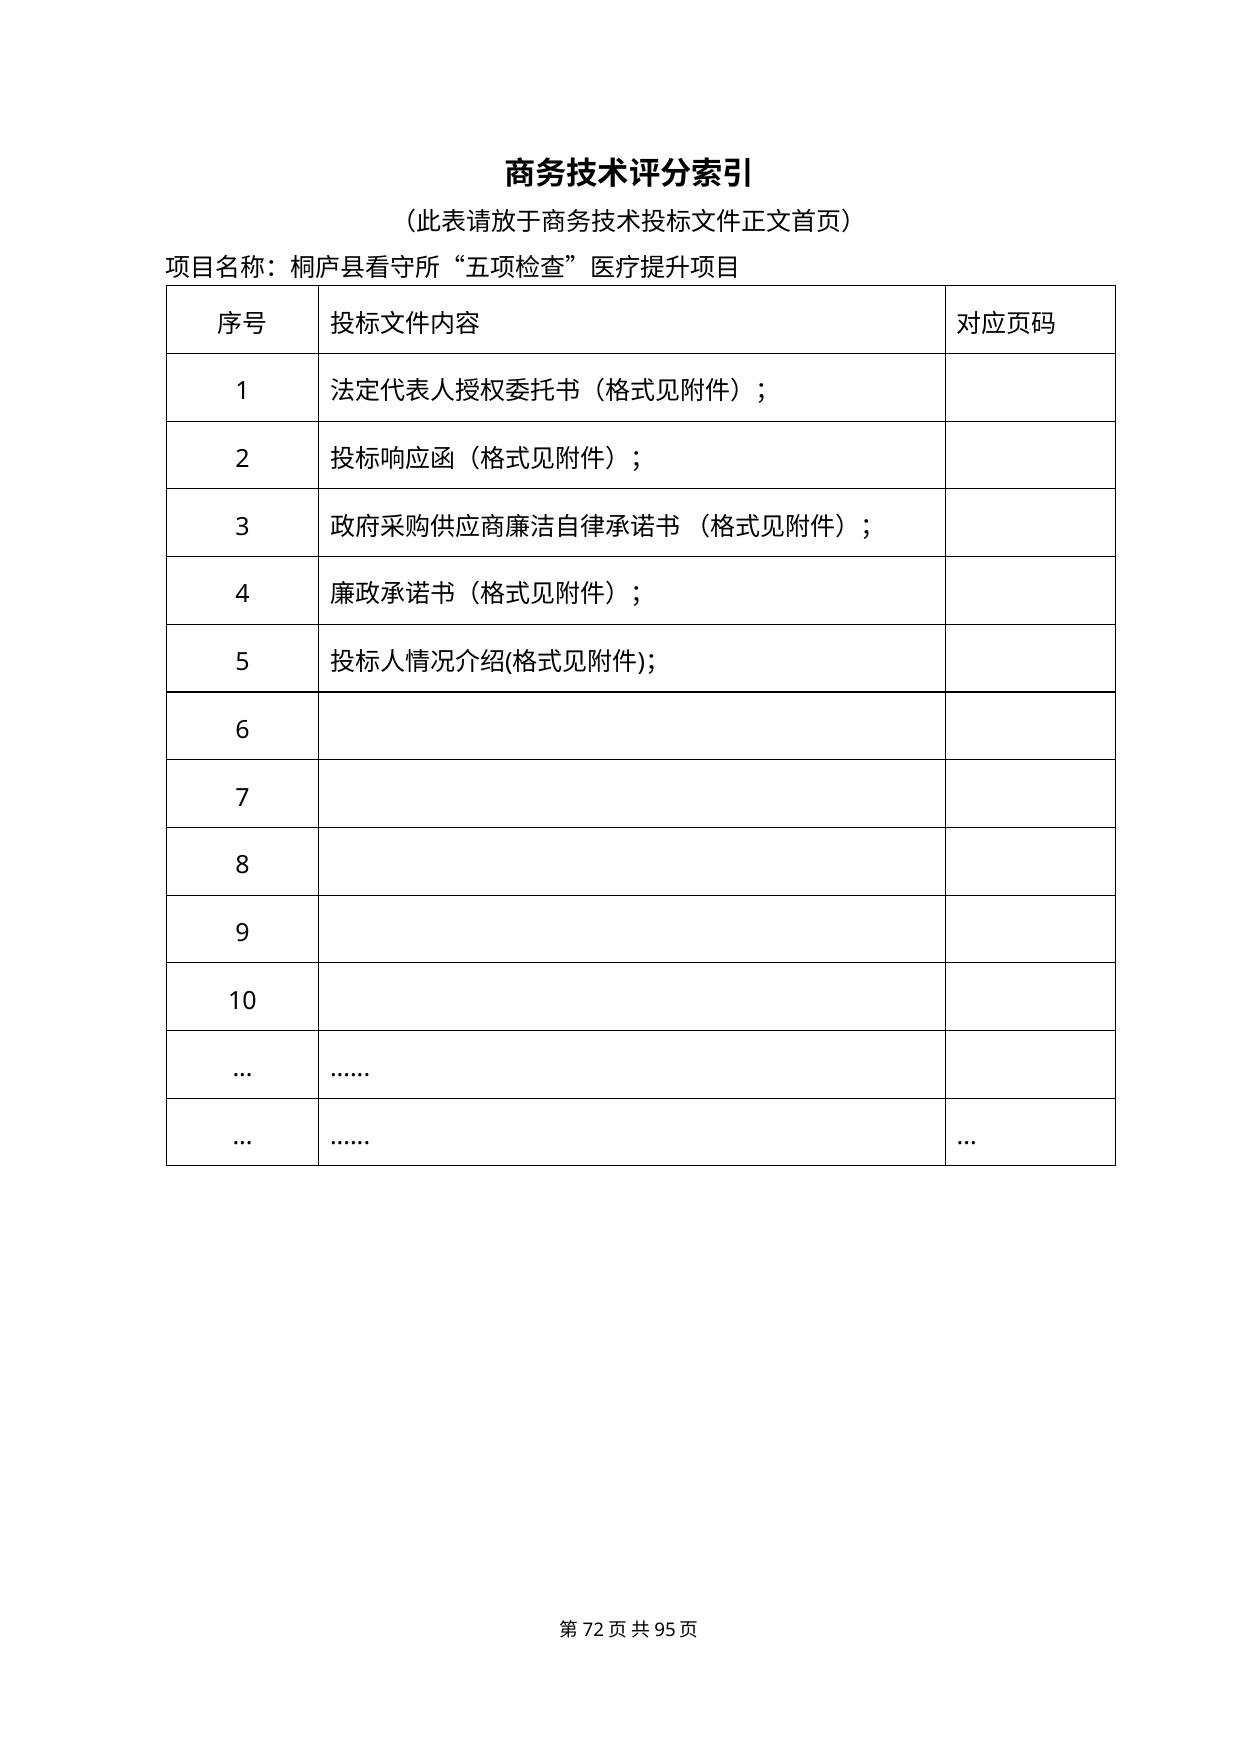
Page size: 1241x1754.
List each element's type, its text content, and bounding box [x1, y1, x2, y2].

table_cell [319, 896, 945, 962]
table_cell [946, 963, 1115, 1030]
text 项目名称：桐庐县看守所“五项检查”医疗提升项目 [165, 239, 1092, 285]
table_cell 投标人情况介绍(格式见附件)； [319, 625, 945, 691]
table_cell 6 [167, 693, 318, 759]
table_cell ...... [319, 1031, 945, 1098]
table_cell [946, 828, 1115, 894]
table_cell [946, 693, 1115, 759]
table_cell 8 [167, 828, 318, 894]
table_cell 7 [167, 760, 318, 827]
table_cell [319, 963, 945, 1030]
table_header 投标文件内容 [319, 286, 945, 353]
table_cell [946, 760, 1115, 827]
table_cell 4 [167, 557, 318, 624]
table_cell 9 [167, 896, 318, 962]
table_cell [319, 693, 945, 759]
table_header 序号 [167, 286, 318, 353]
table_cell 2 [167, 422, 318, 488]
table_cell [946, 557, 1115, 624]
table_cell 政府采购供应商廉洁自律承诺书 （格式见附件）； [319, 489, 945, 556]
table_cell 投标响应函（格式见附件）； [319, 422, 945, 488]
table_cell 1 [167, 354, 318, 421]
table_cell [946, 422, 1115, 488]
table_cell [946, 625, 1115, 691]
table_cell ... [167, 1031, 318, 1098]
text （此表请放于商务技术投标文件正文首页） [165, 193, 1092, 239]
table_cell 3 [167, 489, 318, 556]
text 商务技术评分索引 [165, 148, 1092, 193]
table_cell [946, 354, 1115, 421]
table_header 对应页码 [946, 286, 1115, 353]
table_cell 廉政承诺书（格式见附件）； [319, 557, 945, 624]
table_cell [946, 1031, 1115, 1098]
table_cell [319, 760, 945, 827]
table_cell ... [946, 1099, 1115, 1165]
table_cell 5 [167, 625, 318, 691]
table_cell [946, 896, 1115, 962]
table_cell [946, 489, 1115, 556]
table_cell [319, 828, 945, 894]
table_cell ...... [319, 1099, 945, 1165]
table_cell 法定代表人授权委托书（格式见附件）； [319, 354, 945, 421]
table_cell ... [167, 1099, 318, 1165]
table_cell 10 [167, 963, 318, 1030]
